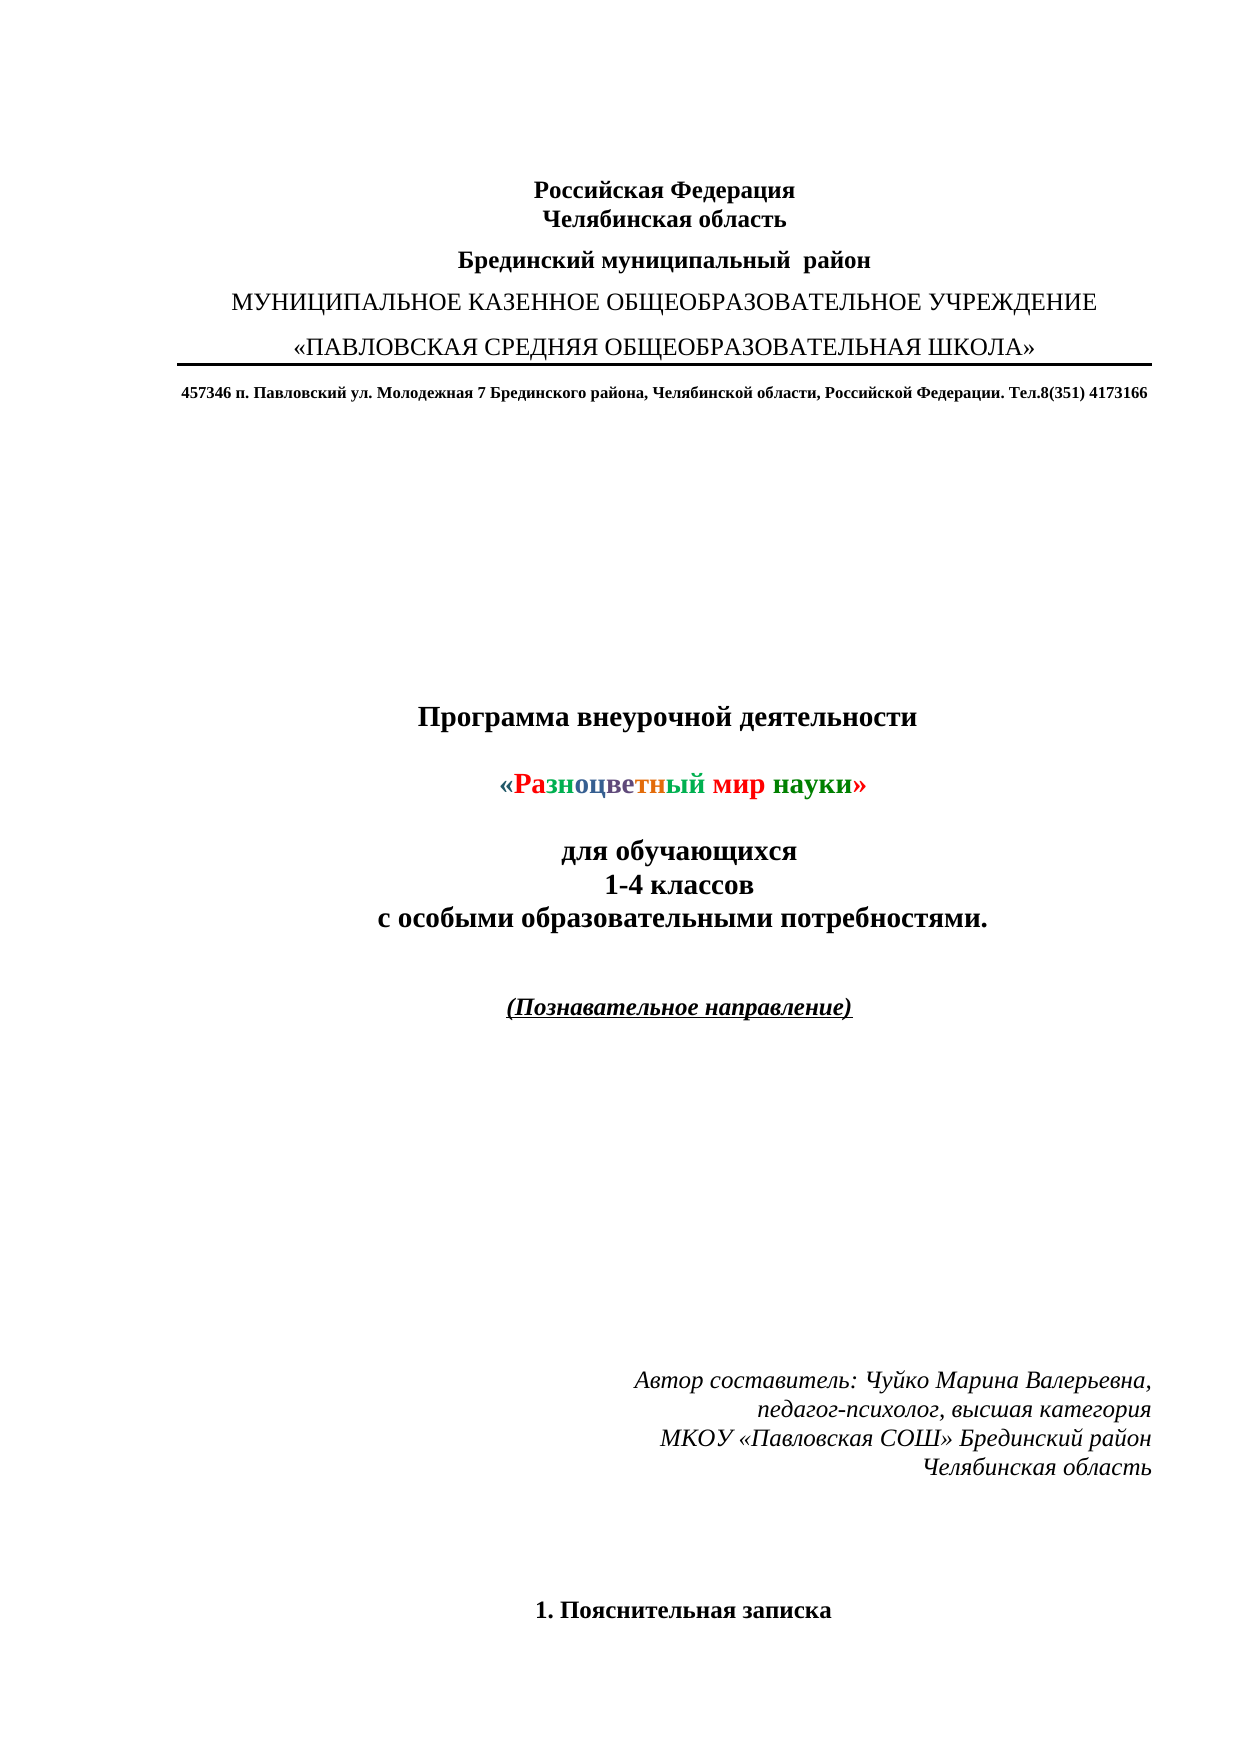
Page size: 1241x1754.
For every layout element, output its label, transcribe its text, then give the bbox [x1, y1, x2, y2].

text 1. Пояснительная записка [215, 1595, 1152, 1624]
text Программа внеурочной деятельности [177, 699, 1152, 733]
text (Познавательное направление) [177, 992, 1152, 1020]
text МУНИЦИПАЛЬНОЕ КАЗЕННОЕ ОБЩЕОБРАЗОВАТЕЛЬНОЕ УЧРЕЖДЕНИЕ [177, 287, 1152, 316]
text «Разноцветный мир науки» [177, 766, 1152, 800]
text «ПАВЛОВСКАЯ СРЕДНЯЯ ОБЩЕОБРАЗОВАТЕЛЬНАЯ ШКОЛА» [177, 332, 1152, 363]
text Автор составитель: Чуйко Марина Валерьевна, [177, 1365, 1152, 1394]
subtitle Российская Федерация [177, 176, 1152, 204]
text Брединский муниципальный район [177, 246, 1152, 274]
text МКОУ «Павловская СОШ» Брединский район [177, 1423, 1152, 1452]
text педагог-психолог, высшая категория [177, 1394, 1152, 1423]
text с особыми образовательными потребностями. [177, 901, 1152, 934]
text Челябинская область [177, 1452, 1152, 1480]
text Челябинская область [177, 204, 1152, 233]
text 1-4 классов [177, 867, 1152, 901]
text для обучающихся [177, 833, 1152, 867]
text 457346 п. Павловский ул. Молодежная 7 Брединского района, Челябинской области, Российской Федерации. Тел.8(351) 4173166 [177, 383, 1152, 402]
